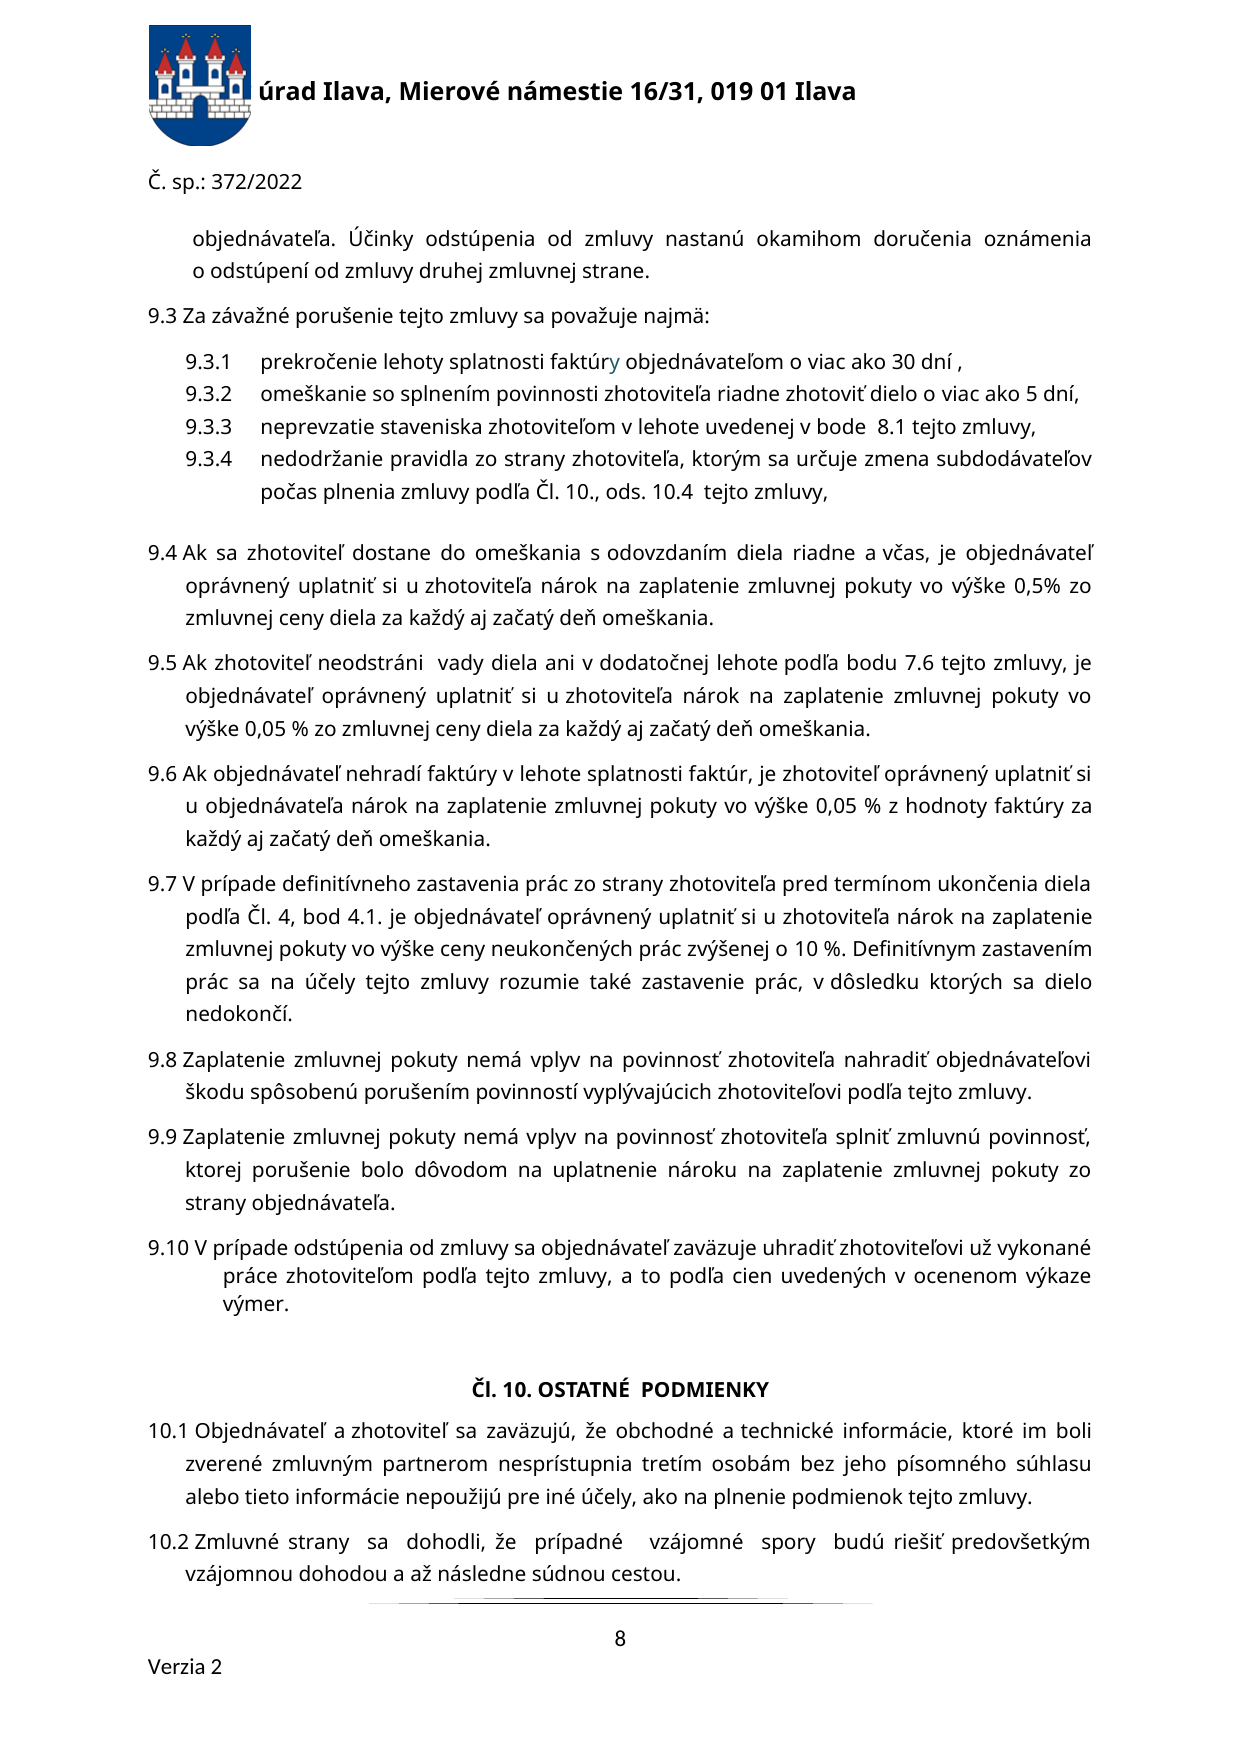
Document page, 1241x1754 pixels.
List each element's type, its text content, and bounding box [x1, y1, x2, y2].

list V prípade definitívneho zastavenia prác zo strany zhotoviteľa pred termínom ukončenia diela podľa Čl. 4, bod 4.1. je objednávateľ oprávnený uplatniť si u zhotoviteľa nárok na zaplatenie zmluvnej pokuty vo výške ceny neukončených prác zvýšenej o 10 %. Definitívnym zastavením prác sa na účely tejto zmluvy rozumie také zastavenie prác, v dôsledku ktorých sa dielo nedokončí. [148, 869, 1093, 1028]
list V prípade odstúpenia od zmluvy sa objednávateľ zaväzuje uhradiť zhotoviteľovi už vykonané práce zhotoviteľom podľa tejto zmluvy, a to podľa cien uvedených v ocenenom výkaze výmer. [148, 1233, 1093, 1318]
list Zaplatenie zmluvnej pokuty nemá vplyv na povinnosť zhotoviteľa nahradiť objednávateľovi škodu spôsobenú porušením povinností vyplývajúcich zhotoviteľovi podľa tejto zmluvy. [148, 1045, 1093, 1106]
picture [147, 25, 251, 144]
list Ak zhotoviteľ neodstráni vady diela ani v dodatočnej lehote podľa bodu 7.6 tejto zmluvy, je objednávateľ oprávnený uplatniť si u zhotoviteľa nárok na zaplatenie zmluvnej pokuty vo výške 0,05 % zo zmluvnej ceny diela za každý aj začatý deň omeškania. [148, 648, 1093, 742]
list nedodržanie pravidla zo strany zhotoviteľa, ktorým sa určuje zmena subdodávateľov počas plnenia zmluvy podľa Čl. 10., ods. 10.4 tejto zmluvy, [185, 444, 1093, 506]
list Zaplatenie zmluvnej pokuty nemá vplyv na povinnosť zhotoviteľa splniť zmluvnú povinnosť, ktorej porušenie bolo dôvodom na uplatnenie nároku na zaplatenie zmluvnej pokuty zo strany objednávateľa. [148, 1122, 1093, 1216]
text Čl. 10. OSTATNÉ PODMIENKY [148, 1376, 1093, 1404]
list neprevzatie staveniska zhotoviteľom v lehote uvedenej v bode 8.1 tejto zmluvy, [185, 412, 1093, 440]
list Objednávateľ a zhotoviteľ sa zaväzujú, že obchodné a technické informácie, ktoré im boli zverené zmluvným partnerom nesprístupnia tretím osobám bez jeho písomného súhlasu alebo tieto informácie nepoužijú pre iné účely, ako na plnenie podmienok tejto zmluvy. [148, 1417, 1093, 1510]
list Ak sa zhotoviteľ dostane do omeškania s odovzdaním diela riadne a včas, je objednávateľ oprávnený uplatniť si u zhotoviteľa nárok na zaplatenie zmluvnej pokuty vo výške 0,5% zo zmluvnej ceny diela za každý aj začatý deň omeškania. [148, 538, 1093, 632]
list Za závažné porušenie tejto zmluvy sa považuje najmä: [148, 302, 1093, 330]
list omeškanie so splnením povinnosti zhotoviteľa riadne zhotoviť dielo o viac ako 5 dní, [185, 379, 1093, 408]
list Ak objednávateľ nehradí faktúry v lehote splatnosti faktúr, je zhotoviteľ oprávnený uplatniť si u objednávateľa nárok na zaplatenie zmluvnej pokuty vo výške 0,05 % z hodnoty faktúry za každý aj začatý deň omeškania. [148, 759, 1093, 852]
list Zmluvné strany sa dohodli, že prípadné vzájomné spory budú riešiť predovšetkým vzájomnou dohodou a až následne súdnou cestou. [148, 1527, 1093, 1588]
list prekročenie lehoty splatnosti faktúry objednávateľom o viac ako 30 dní , [185, 347, 1093, 375]
